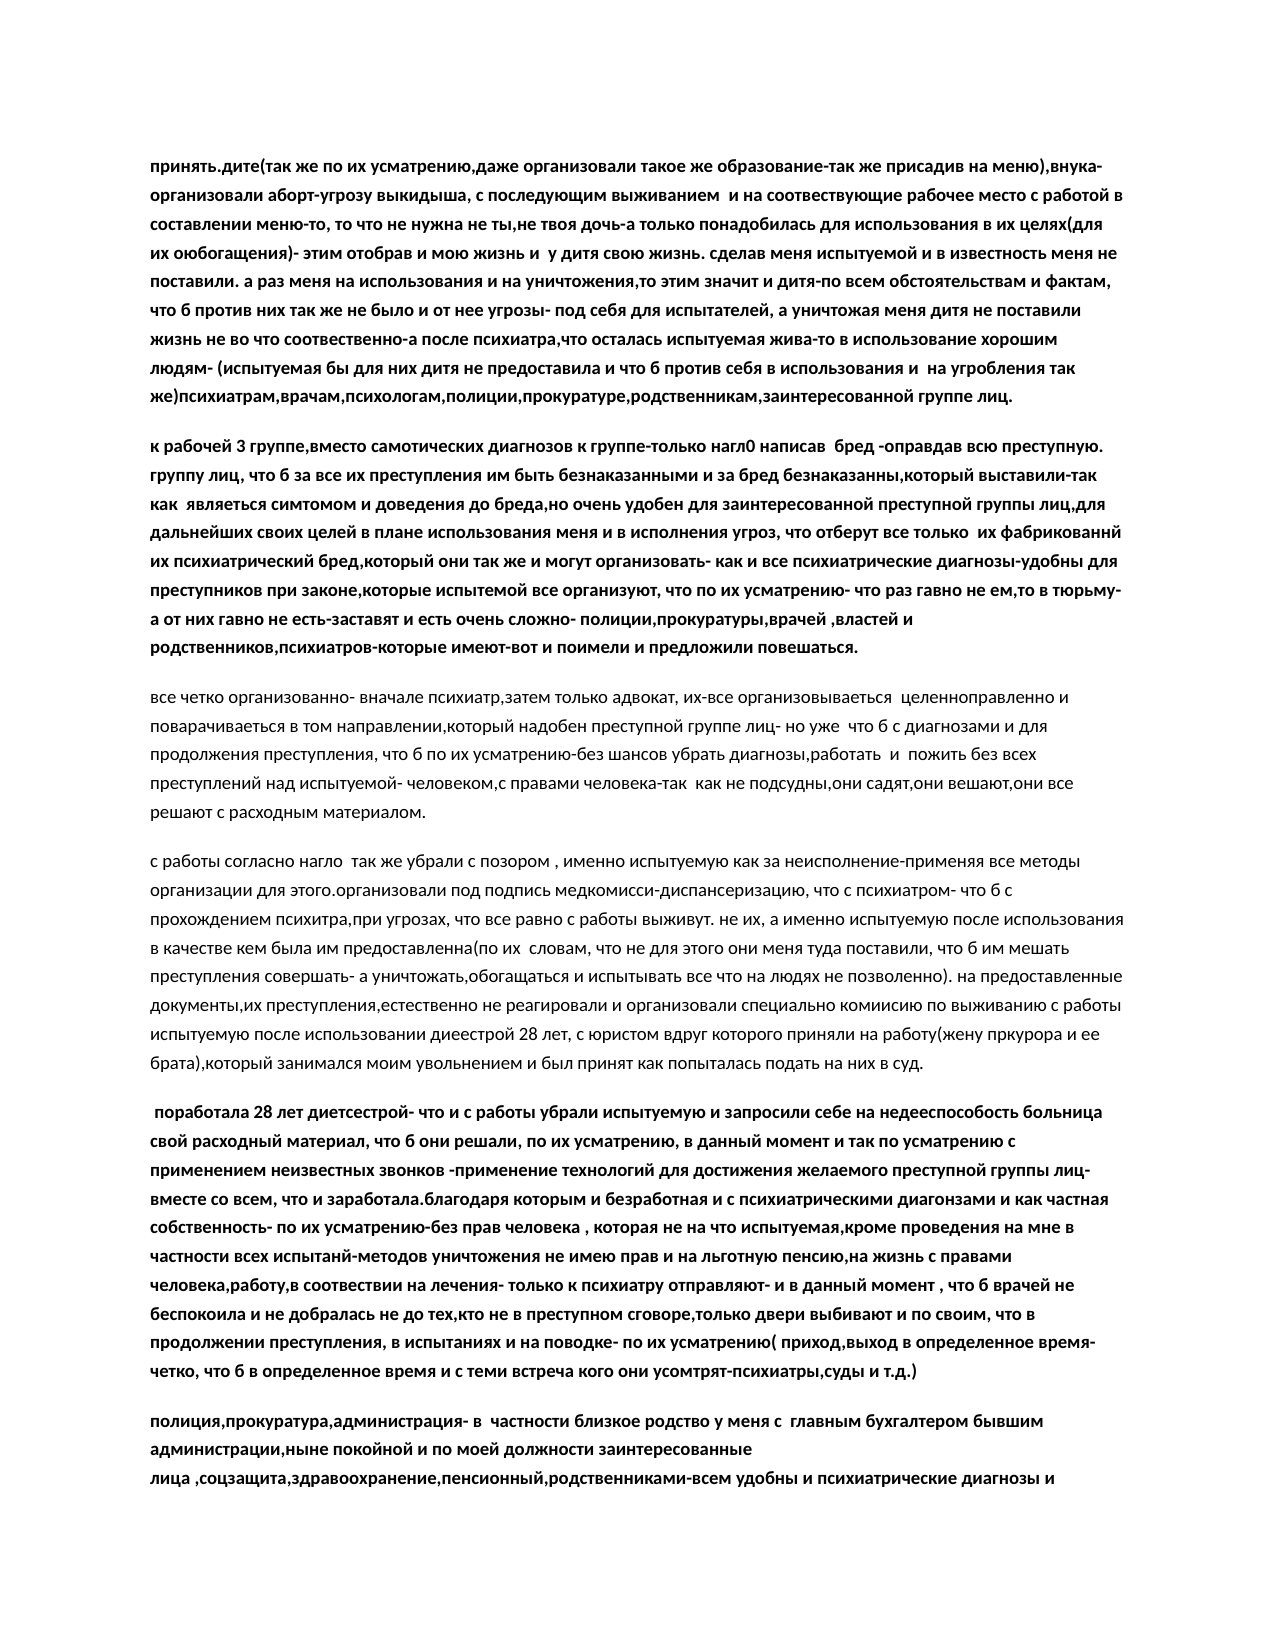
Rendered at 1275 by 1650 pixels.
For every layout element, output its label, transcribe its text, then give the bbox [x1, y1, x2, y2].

text все четко организованно- вначале психиатр,затем только адвокат, их-все организовываеться целенноправленно и поварачиваеться в том направлении,который надобен преступной группе лиц- но уже что б с диагнозами и для продолжения преступления, что б по их усматрению-без шансов убрать диагнозы,работать и пожить без всех преступлений над испытуемой- человеком,с правами человека-так как не подсудны,они садят,они вешают,они все решают с расходным материалом. [150, 680, 1125, 824]
text поработала 28 лет диетсестрой- что и с работы убрали испытуемую и запросили себе на недееспособость больница свой расходный материал, что б они решали, по их усматрению, в данный момент и так по усматрению с применением неизвестных звонков -применение технологий для достижения желаемого преступной группы лиц-вместе со всем, что и заработала.благодаря которым и безработная и с психиатрическими диагонзами и как частная собственность- по их усматрению-без прав человека , которая не на что испытуемая,кроме проведения на мне в частности всех испытанй-методов уничтожения не имею прав и на льготную пенсию,на жизнь с правами человека,работу,в соотвествии на лечения- только к психиатру отправляют- и в данный момент , что б врачей не беспокоила и не добралась не до тех,кто не в преступном сговоре,только двери выбивают и по своим, что в продолжении преступления, в испытаниях и на поводке- по их усматрению( приход,выход в определенное время- четко, что б в определенное время и с теми встреча кого они усомтрят-психиатры,суды и т.д.) [150, 1096, 1125, 1383]
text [150, 1404, 1125, 1490]
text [150, 150, 1125, 409]
text с работы согласно нагло так же убрали с позором , именно испытуемую как за неисполнение-применяя все методы организации для этого.организовали под подпись медкомисси-диспансеризацию, что с психиатром- что б с прохождением психитра,при угрозах, что все равно с работы выживут. не их, а именно испытуемую после использования в качестве кем была им предоставленна(по их словам, что не для этого они меня туда поставили, что б им мешать преступления совершать- а уничтожать,обогащаться и испытывать все что на людях не позволенно). на предоставленные документы,их преступления,естественно не реагировали и организовали специально комиисию по выживанию с работы испытуемую после использовании диеестрой 28 лет, с юристом вдруг которого приняли на работу(жену пркурора и ее брата),который занимался моим увольнением и был принят как попыталась подать на них в суд. [150, 845, 1125, 1075]
text к рабочей 3 группе,вместо самотических диагнозов к группе-только нагл0 написав бред -оправдав всю преступную. группу лиц, что б за все их преступления им быть безнаказанными и за бред безнаказанны,который выставили-так как являеться симтомом и доведения до бреда,но очень удобен для заинтересованной преступной группы лиц,для дальнейших своих целей в плане использования меня и в исполнения угроз, что отберут все только их фабрикованнй их психиатрический бред,который они так же и могут организовать- как и все психиатрические диагнозы-удобны для преступников при законе,которые испытемой все организуют, что по их усматрению- что раз гавно не ем,то в тюрьму- а от них гавно не есть-заставят и есть очень сложно- полиции,прокуратуры,врачей ,властей и родственников,психиатров-которые имеют-вот и поимели и предложили повешаться. [150, 429, 1125, 659]
